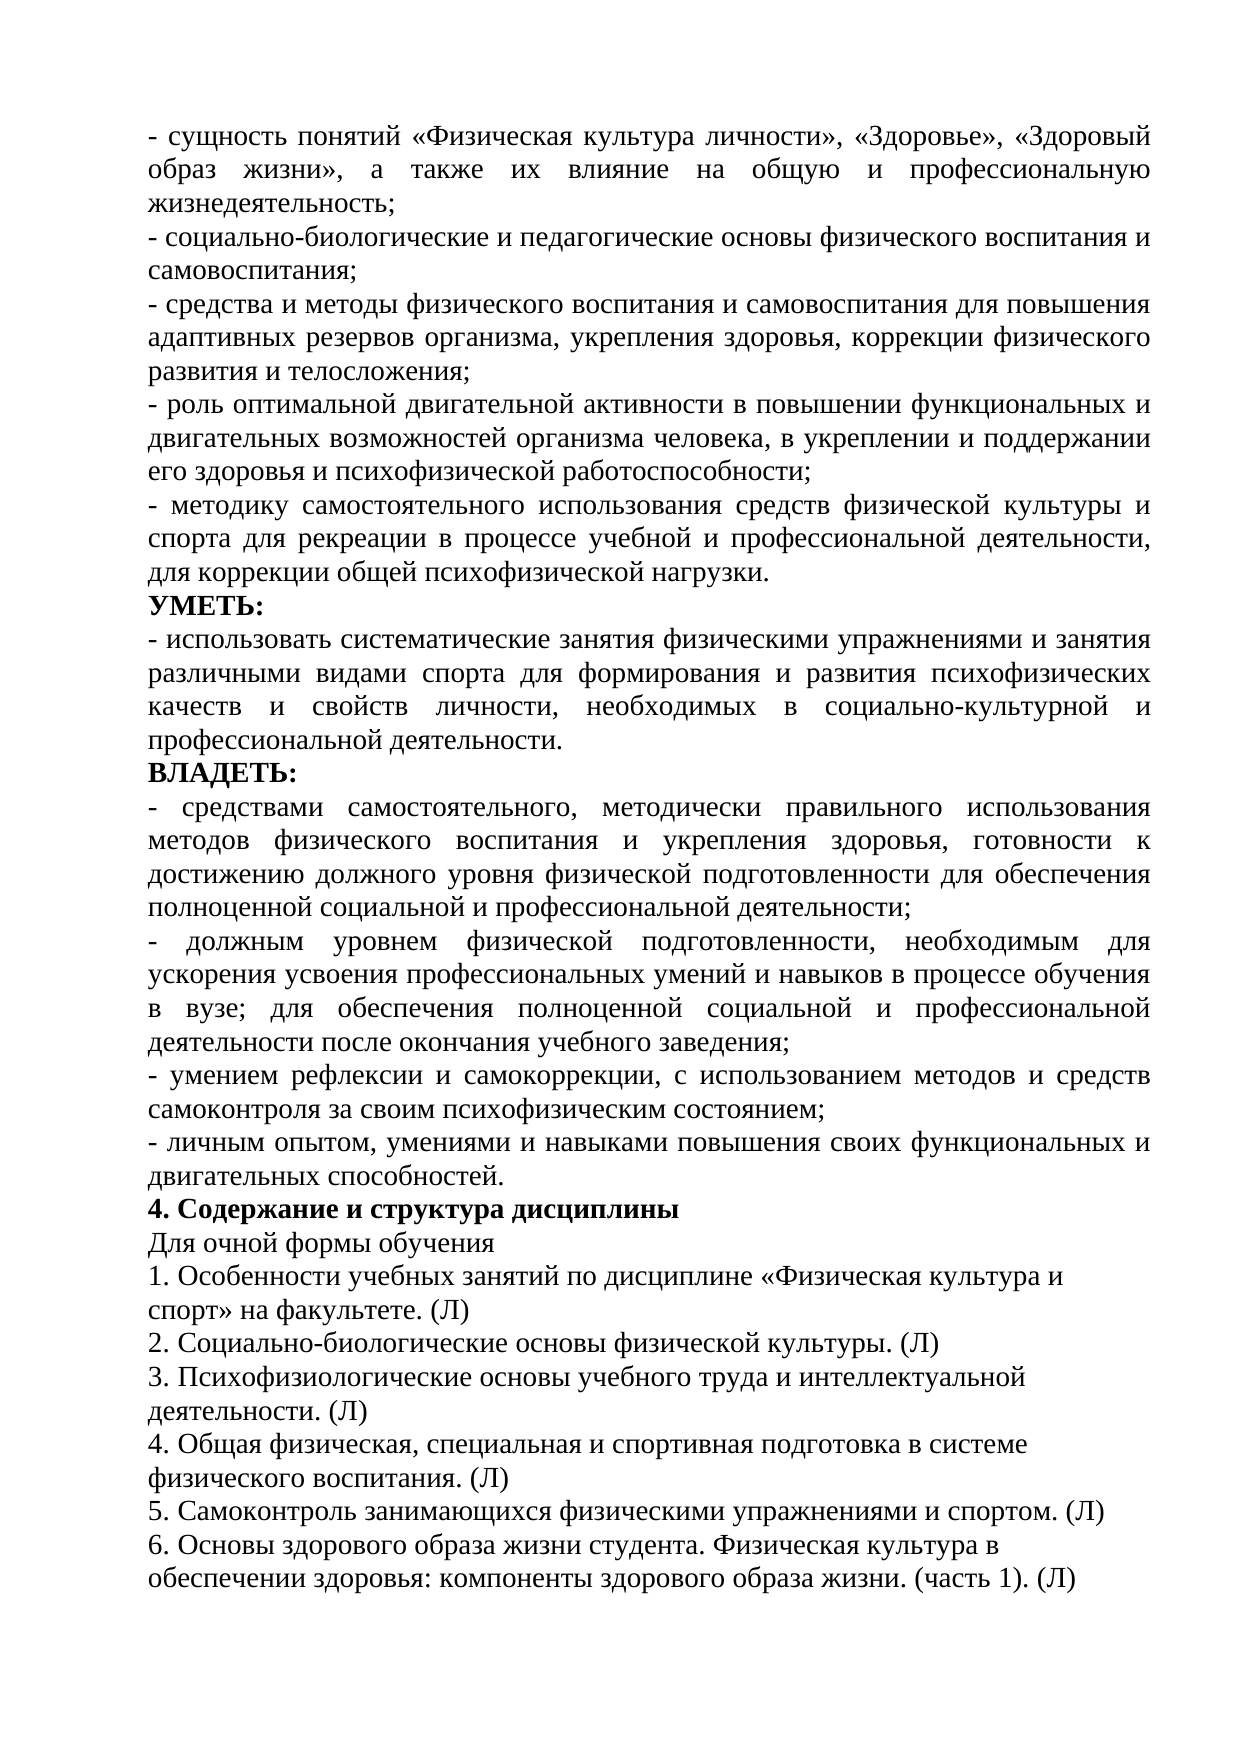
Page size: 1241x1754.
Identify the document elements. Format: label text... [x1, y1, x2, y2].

text - методику самостоятельного использования средств физической культуры и спорта для рекреации в процессе учебной и профессиональной деятельности, для коррекции общей психофизической нагрузки. [148, 487, 1152, 588]
list Основы здорового образа жизни студента. Физическая культура в обеспечении здоровья: компоненты здорового образа жизни. (часть 1). (Л) [148, 1527, 1152, 1594]
text - роль оптимальной двигательной активности в повышении функциональных и двигательных возможностей организма человека, в укреплении и поддержании его здоровья и психофизической работоспособности; [148, 386, 1152, 487]
text - умением рефлексии и самокоррекции, с использованием методов и средств самоконтроля за своим психофизическим состоянием; [148, 1057, 1152, 1124]
text - личным опытом, умениями и навыками повышения своих функциональных и двигательных способностей. [148, 1124, 1152, 1191]
text 4. Содержание и структура дисциплины [148, 1191, 1152, 1225]
list Особенности учебных занятий по дисциплине «Физическая культура и спорт» на факультете. (Л) [148, 1258, 1152, 1326]
text ВЛАДЕТЬ: [148, 755, 1152, 789]
list Общая физическая, специальная и спортивная подготовка в системе физического воспитания. (Л) [148, 1426, 1152, 1493]
text - сущность понятий «Физическая культура личности», «Здоровье», «Здоровый образ жизни», а также их влияние на общую и профессиональную жизнедеятельность; [148, 118, 1152, 219]
text - средствами самостоятельного, методически правильного использования методов физического воспитания и укрепления здоровья, готовности к достижению должного уровня физической подготовленности для обеспечения полноценной социальной и профессиональной деятельности; [148, 789, 1152, 923]
text - должным уровнем физической подготовленности, необходимым для ускорения усвоения профессиональных умений и навыков в процессе обучения в вузе; для обеспечения полноценной социальной и профессиональной деятельности после окончания учебного заведения; [148, 923, 1152, 1057]
text - социально-биологические и педагогические основы физического воспитания и самовоспитания; [148, 219, 1152, 286]
text - средства и методы физического воспитания и самовоспитания для повышения адаптивных резервов организма, укрепления здоровья, коррекции физического развития и телосложения; [148, 286, 1152, 386]
list Самоконтроль занимающихся физическими упражнениями и спортом. (Л) [148, 1493, 1152, 1527]
text Для очной формы обучения [148, 1225, 1152, 1258]
list Психофизиологические основы учебного труда и интеллектуальной деятельности. (Л) [148, 1359, 1152, 1426]
text УМЕТЬ: [148, 588, 1152, 621]
text - использовать систематические занятия физическими упражнениями и занятия различными видами спорта для формирования и развития психофизических качеств и свойств личности, необходимых в социально-культурной и профессиональной деятельности. [148, 621, 1152, 755]
list Социально-биологические основы физической культуры. (Л) [148, 1326, 1152, 1359]
